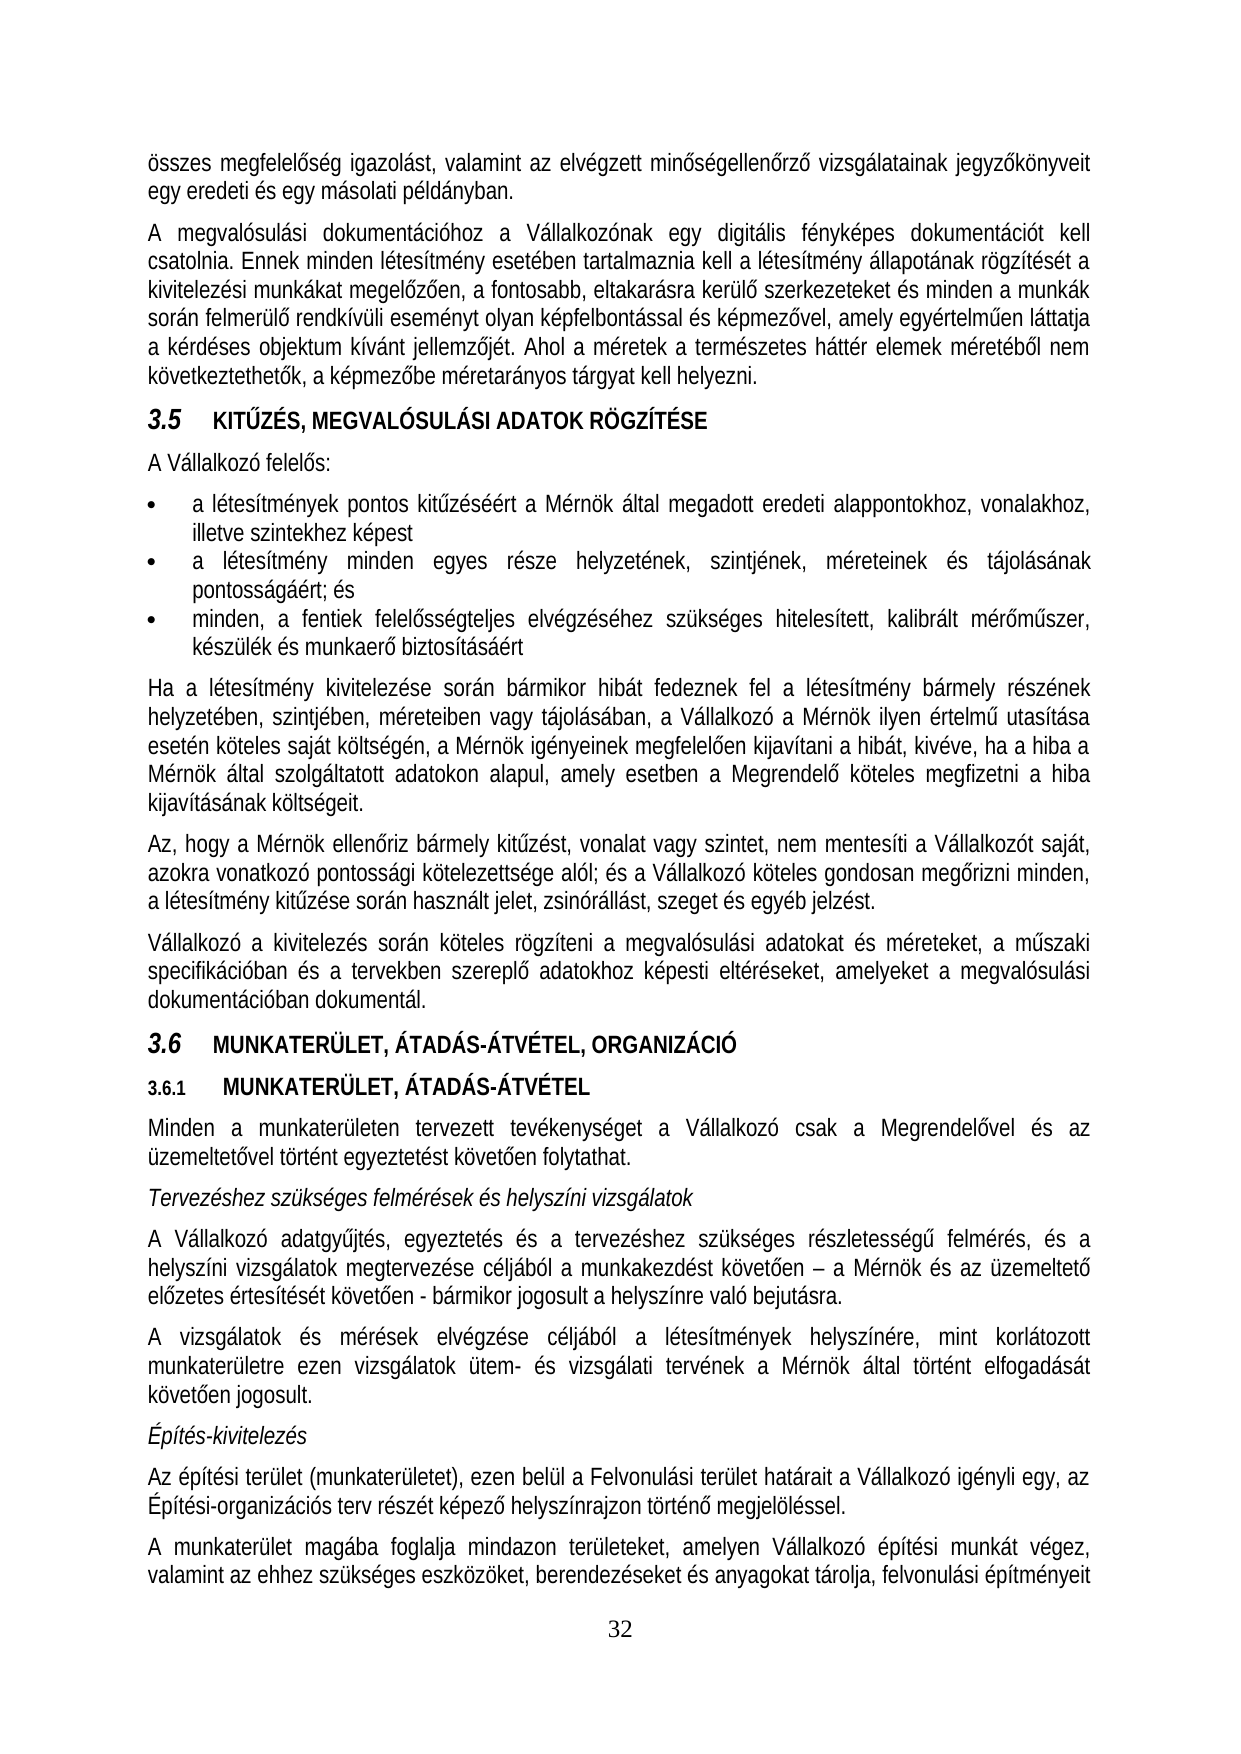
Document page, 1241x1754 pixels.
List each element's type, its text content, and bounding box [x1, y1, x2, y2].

text Minden a munkaterületen tervezett tevékenységet a Vállalkozó csak a Megrendelővel és az üzemeltetővel történt egyeztetést követően folytathat. [148, 1113, 1092, 1170]
text Az, hogy a Mérnök ellenőriz bármely kitűzést, vonalat vagy szintet, nem mentesíti a Vállalkozót saját, azokra vonatkozó pontossági kötelezettsége alól; és a Vállalkozó köteles gondosan megőrizni minden, a létesítmény kitűzése során használt jelet, zsinórállást, szeget és egyéb jelzést. [148, 829, 1092, 915]
text A vizsgálatok és mérések elvégzése céljából a létesítmények helyszínére, mint korlátozott munkaterületre ezen vizsgálatok ütem- és vizsgálati tervének a Mérnök által történt elfogadását követően jogosult. [148, 1322, 1092, 1408]
subtitle KITŰZÉS, MEGVALÓSULÁSI ADATOK RÖGZÍTÉSE [148, 402, 1092, 435]
list a létesítmények pontos kitűzéséért a Mérnök által megadott eredeti alappontokhoz, vonalakhoz, illetve szintekhez képest [148, 489, 1092, 546]
list minden, a fentiek felelősségteljes elvégzéséhez szükséges hitelesített, kalibrált mérőműszer, készülék és munkaerő biztosításáért [148, 603, 1092, 661]
text Ha a létesítmény kivitelezése során bármikor hibát fedeznek fel a létesítmény bármely részének helyzetében, szintjében, méreteiben vagy tájolásában, a Vállalkozó a Mérnök ilyen értelmű utasítása esetén köteles saját költségén, a Mérnök igényeinek megfelelően kijavítani a hibát, kivéve, ha a hiba a Mérnök által szolgáltatott adatokon alapul, amely esetben a Megrendelő köteles megfizetni a hiba kijavításának költségeit. [148, 673, 1092, 817]
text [148, 148, 1092, 205]
text Vállalkozó a kivitelezés során köteles rögzíteni a megvalósulási adatokat és méreteket, a műszaki specifikációban és a tervekben szereplő adatokhoz képesti eltéréseket, amelyeket a megvalósulási dokumentációban dokumentál. [148, 927, 1092, 1013]
text Az építési terület (munkaterületet), ezen belül a Felvonulási terület határait a Vállalkozó igényli egy, az Építési-organizációs terv részét képező helyszínrajzon történő megjelöléssel. [148, 1462, 1092, 1519]
text A Vállalkozó felelős: [148, 448, 1092, 476]
text A megvalósulási dokumentációhoz a Vállalkozónak egy digitális fényképes dokumentációt kell csatolnia. Ennek minden létesítmény esetében tartalmaznia kell a létesítmény állapotának rögzítését a kivitelezési munkákat megelőzően, a fontosabb, eltakarásra kerülő szerkezeteket és minden a munkák során felmerülő rendkívüli eseményt olyan képfelbontással és képmezővel, amely egyértelműen láttatja a kérdéses objektum kívánt jellemzőjét. Ahol a méretek a természetes háttér elemek méretéből nem következtethetők, a képmezőbe méretarányos tárgyat kell helyezni. [148, 217, 1092, 389]
text Építés-kivitelezés [148, 1421, 1092, 1449]
subtitle MUNKATERÜLET, ÁTADÁS-ÁTVÉTEL, ORGANIZÁCIÓ [148, 1026, 1092, 1059]
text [148, 1532, 1092, 1589]
text Tervezéshez szükséges felmérések és helyszíni vizsgálatok [148, 1183, 1092, 1211]
text A Vállalkozó adatgyűjtés, egyeztetés és a tervezéshez szükséges részletességű felmérés, és a helyszíni vizsgálatok megtervezése céljából a munkakezdést követően – a Mérnök és az üzemeltető előzetes értesítését követően - bármikor jogosult a helyszínre való bejutásra. [148, 1224, 1092, 1310]
list a létesítmény minden egyes része helyzetének, szintjének, méreteinek és tájolásának pontosságáért; és [148, 546, 1092, 603]
list MUNKATERÜLET, ÁTADÁS-ÁTVÉTEL [148, 1072, 1092, 1101]
